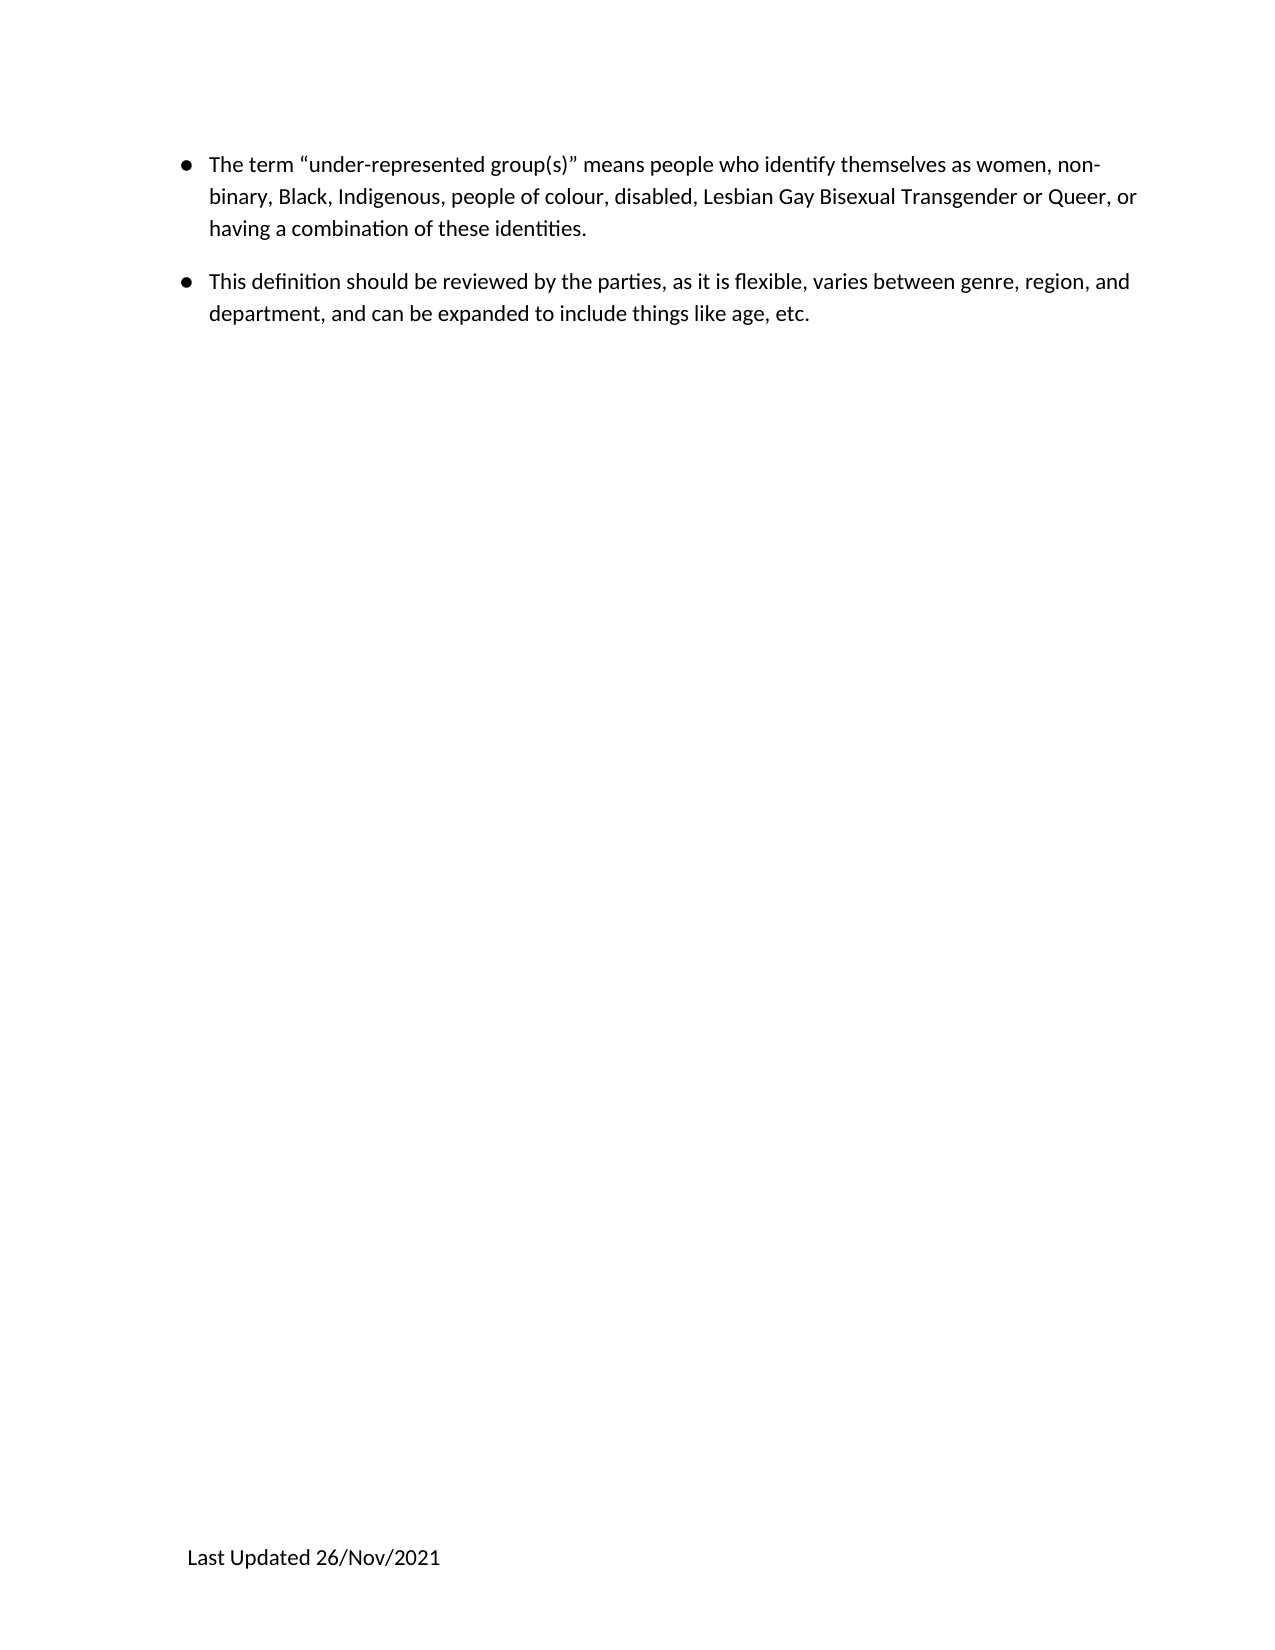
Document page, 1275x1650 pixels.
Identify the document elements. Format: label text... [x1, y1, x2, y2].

list The term “under-represented group(s)” means people who identify themselves as women, non-binary, Black, Indigenous, people of colour, disabled, Lesbian Gay Bisexual Transgender or Queer, or having a combination of these identities. [179, 150, 1154, 242]
list This definition should be reviewed by the parties, as it is flexible, varies between genre, region, and department, and can be expanded to include things like age, etc. [179, 267, 1154, 328]
